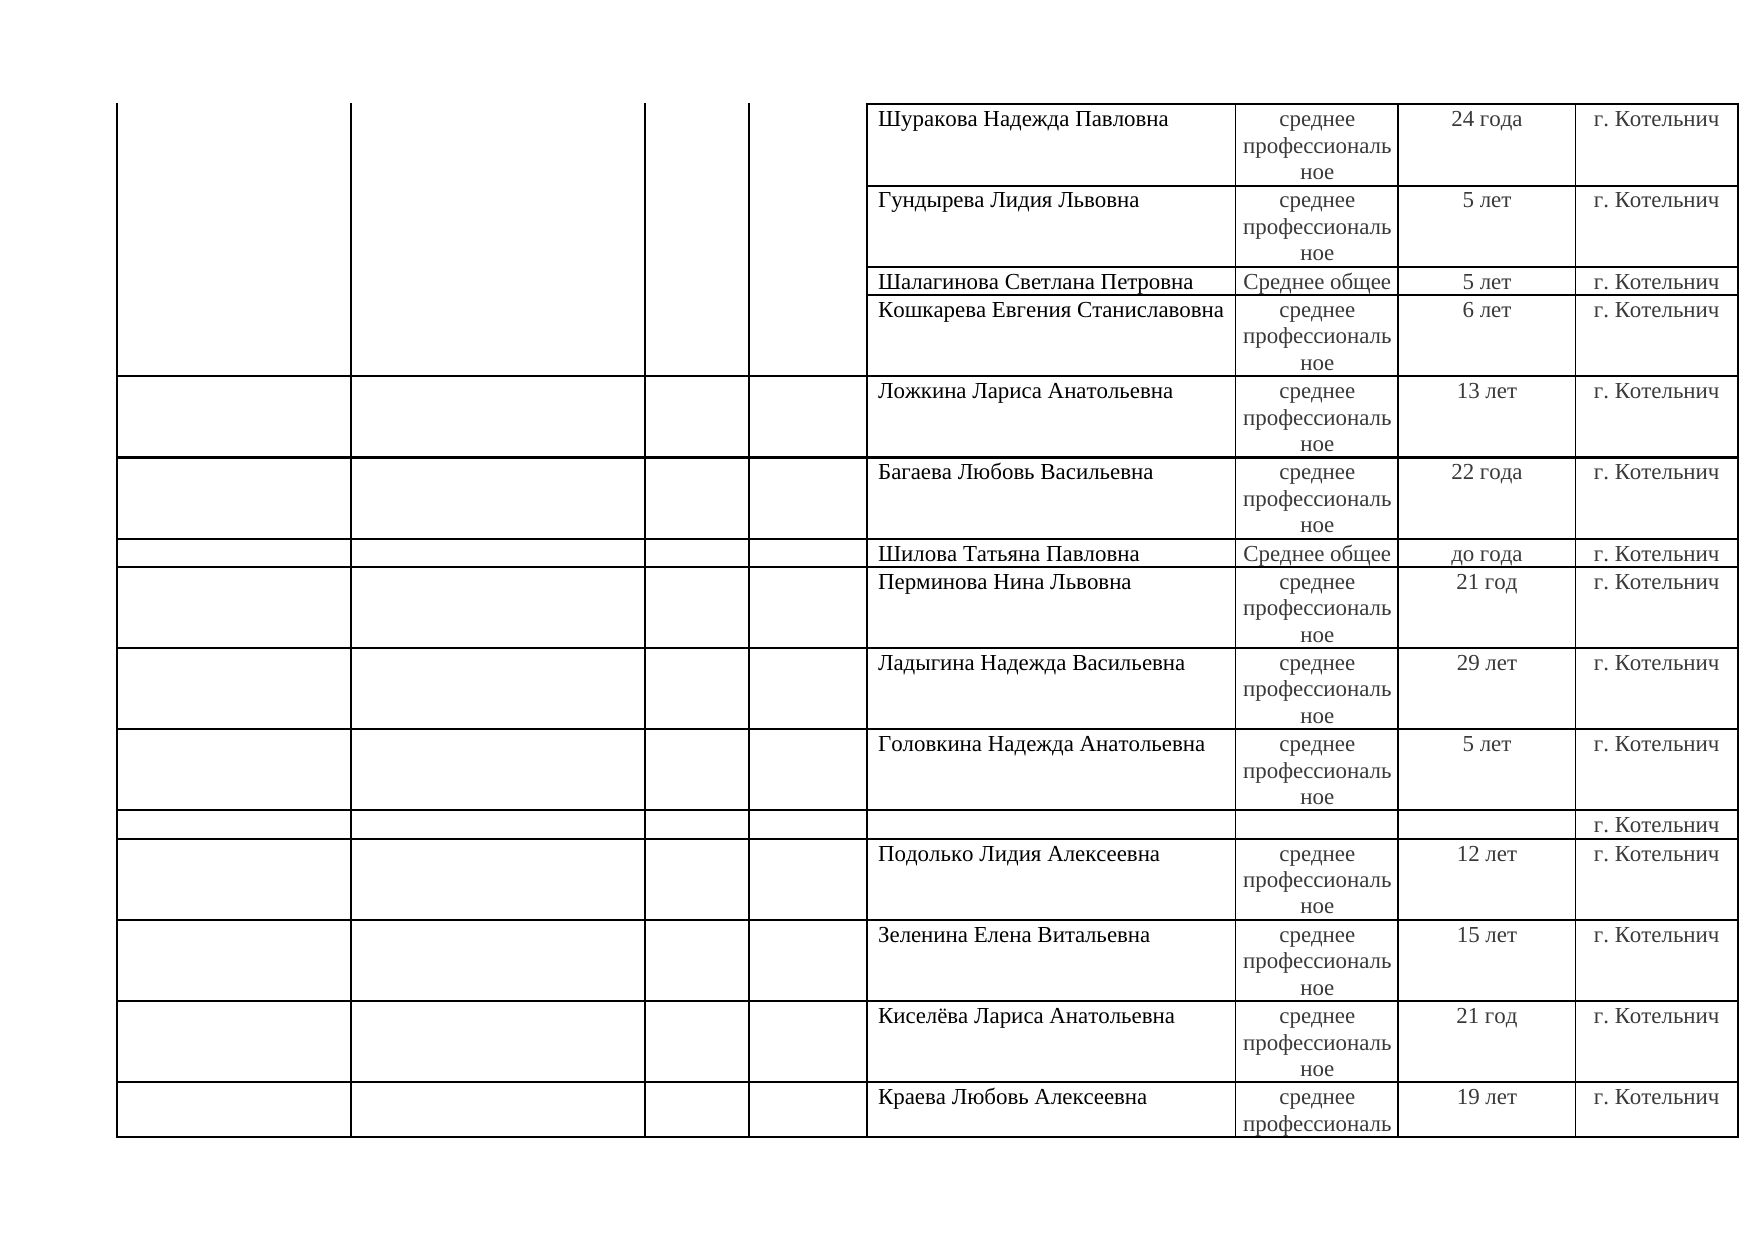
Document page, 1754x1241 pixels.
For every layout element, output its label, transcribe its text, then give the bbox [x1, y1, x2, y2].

table_cell [352, 294, 644, 375]
table_cell 21 год [1399, 568, 1575, 647]
table_cell [118, 1002, 350, 1081]
table_cell среднее профессиональное [1236, 377, 1397, 456]
table_cell [750, 540, 866, 566]
table_cell Багаева Любовь Васильевна [868, 459, 1235, 537]
table_cell [750, 294, 866, 375]
table_cell среднее профессиональное [1236, 187, 1397, 266]
table_cell среднее профессиональное [1236, 921, 1397, 1000]
table_cell г. Котельнич [1576, 296, 1737, 375]
table_cell [118, 921, 350, 1000]
table_cell [750, 1002, 866, 1081]
table_cell 5 лет [1399, 268, 1575, 294]
table_cell Шилова Татьяна Павловна [868, 540, 1235, 566]
table_cell [118, 459, 350, 537]
table_cell [1399, 811, 1575, 838]
table_cell [868, 811, 1235, 838]
table_cell [352, 649, 644, 728]
table_cell [352, 921, 644, 1000]
table_cell [118, 730, 350, 809]
table_cell 24 года [1399, 105, 1575, 184]
table_cell Ложкина Лариса Анатольевна [868, 377, 1235, 456]
table_cell [118, 649, 350, 728]
table_cell среднее профессиональное [1236, 459, 1397, 537]
table_cell [118, 294, 350, 375]
table_cell [646, 649, 748, 728]
table_cell г. Котельнич [1576, 187, 1737, 266]
table_cell Подолько Лидия Алексеевна [868, 840, 1235, 919]
table_cell Шуракова Надежда Павловна [868, 105, 1235, 184]
table_cell г. Котельнич [1576, 1002, 1737, 1081]
table_cell [646, 840, 748, 919]
table_cell г. Котельнич [1576, 459, 1737, 537]
table_cell [750, 730, 866, 809]
table_cell среднее профессиональное [1236, 840, 1397, 919]
table_cell [118, 377, 350, 456]
table_cell г. Котельнич [1576, 568, 1737, 647]
table_cell [118, 540, 350, 566]
table_cell г. Котельнич [1576, 105, 1737, 184]
table_cell 29 лет [1399, 649, 1575, 728]
table_cell [646, 568, 748, 647]
table_cell г. Котельнич [1576, 540, 1737, 566]
table_cell 12 лет [1399, 840, 1575, 919]
table_cell [352, 730, 644, 809]
table_cell Среднее общее [1236, 268, 1397, 294]
table_cell [118, 1083, 350, 1136]
table_cell [750, 811, 866, 838]
table_cell 19 лет [1399, 1083, 1575, 1136]
table_cell [352, 540, 644, 566]
table_cell [646, 921, 748, 1000]
table_cell Шалагинова Светлана Петровна [868, 268, 1235, 294]
table_cell среднее профессиональное [1236, 649, 1397, 728]
table_cell [352, 1002, 644, 1081]
table_cell [352, 811, 644, 838]
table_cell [1236, 1083, 1397, 1136]
table_cell [646, 1083, 748, 1136]
table_cell 5 лет [1399, 187, 1575, 266]
table_cell [750, 649, 866, 728]
table_cell г. Котельнич [1576, 377, 1737, 456]
table_cell Ладыгина Надежда Васильевна [868, 649, 1235, 728]
table_cell г. Котельнич [1576, 268, 1737, 294]
table_cell Перминова Нина Львовна [868, 568, 1235, 647]
table_cell 5 лет [1399, 730, 1575, 809]
table_cell [352, 568, 644, 647]
table_cell [750, 840, 866, 919]
table_cell [352, 840, 644, 919]
table_cell [646, 540, 748, 566]
table_cell г. Котельнич [1576, 811, 1737, 838]
table_cell Среднее общее [1236, 540, 1397, 566]
table_cell г. Котельнич [1576, 921, 1737, 1000]
table_cell г. Котельнич [1576, 649, 1737, 728]
table_cell г. Котельнич [1576, 1083, 1737, 1136]
table_cell [352, 377, 644, 456]
table_cell [646, 377, 748, 456]
table_cell 15 лет [1399, 921, 1575, 1000]
table_cell [1236, 811, 1397, 838]
table_cell [118, 840, 350, 919]
table_cell [646, 1002, 748, 1081]
table_cell [118, 568, 350, 647]
table_cell среднее профессиональное [1236, 568, 1397, 647]
table_cell [750, 921, 866, 1000]
table_cell среднее профессиональное [1236, 105, 1397, 184]
table_cell 22 года [1399, 459, 1575, 537]
table_cell [352, 1083, 644, 1136]
table_cell 13 лет [1399, 377, 1575, 456]
table_cell [646, 459, 748, 537]
table_cell до года [1399, 540, 1575, 566]
table_cell [646, 294, 748, 375]
table_cell г. Котельнич [1576, 730, 1737, 809]
table_cell [646, 811, 748, 838]
table_cell среднее профессиональное [1236, 730, 1397, 809]
table_cell [750, 459, 866, 537]
table_cell Головкина Надежда Анатольевна [868, 730, 1235, 809]
table_cell Кошкарева Евгения Станиславовна [868, 296, 1235, 375]
table_cell [646, 730, 748, 809]
table_cell среднее профессиональное [1236, 296, 1397, 375]
table_cell [352, 459, 644, 537]
table_cell Гундырева Лидия Львовна [868, 187, 1235, 266]
table_cell [750, 568, 866, 647]
table_cell Киселёва Лариса Анатольевна [868, 1002, 1235, 1081]
table_cell [118, 811, 350, 838]
table_cell [750, 377, 866, 456]
table_cell [750, 1083, 866, 1136]
table_cell 6 лет [1399, 296, 1575, 375]
table_cell г. Котельнич [1576, 840, 1737, 919]
table_cell Зеленина Елена Витальевна [868, 921, 1235, 1000]
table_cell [868, 1083, 1235, 1136]
table_cell среднее профессиональное [1236, 1002, 1397, 1081]
table_cell 21 год [1399, 1002, 1575, 1081]
